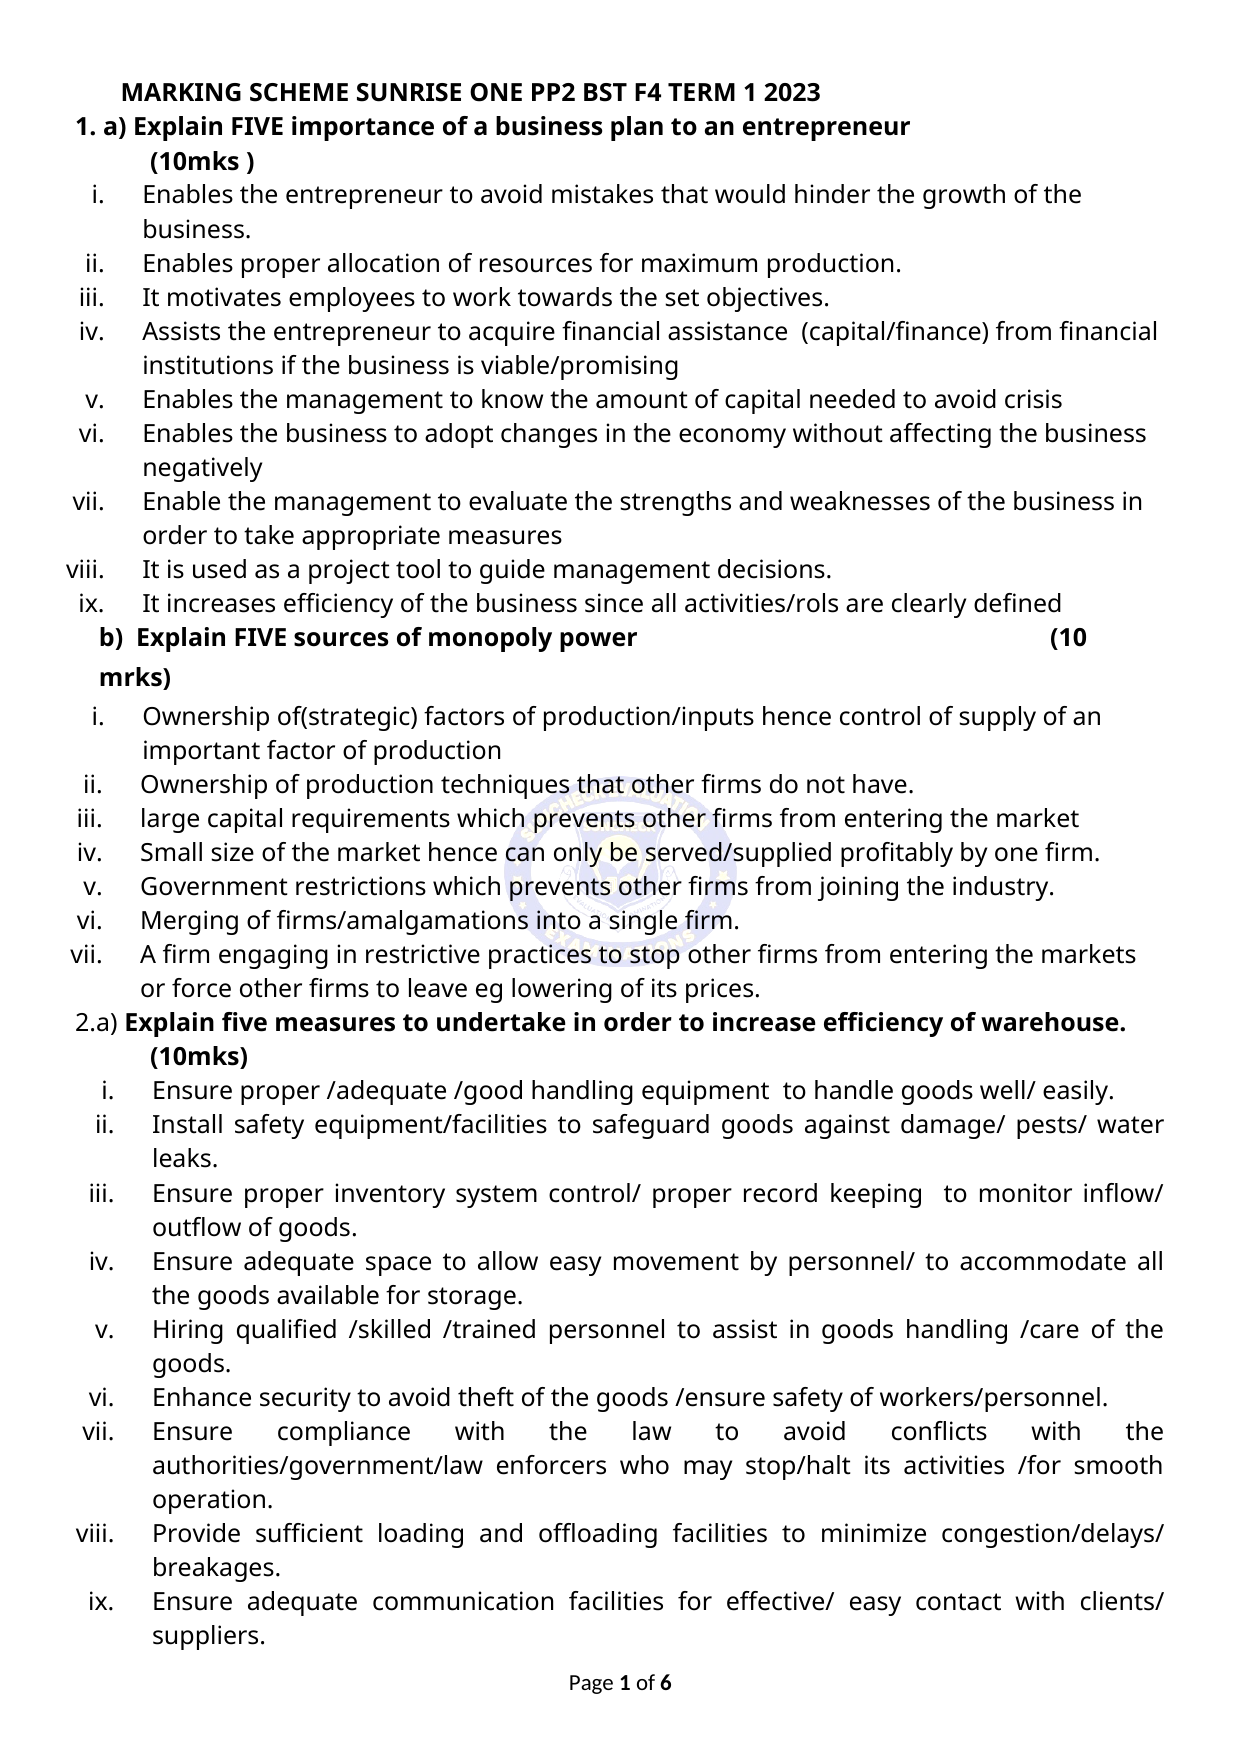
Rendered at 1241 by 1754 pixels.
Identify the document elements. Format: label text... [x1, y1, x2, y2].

list Enables the business to adopt changes in the economy without affecting the business negatively [104, 416, 1165, 484]
text 2.a) Explain five measures to undertake in order to increase efficiency of warehouse. (10mks) [75, 1005, 1165, 1073]
list Ensure compliance with the law to avoid conflicts with the authorities/government/law enforcers who may stop/halt its activities /for smooth operation. [114, 1414, 1165, 1516]
list Install safety equipment/facilities to safeguard goods against damage/ pests/ water leaks. [114, 1107, 1165, 1175]
list Ownership of(strategic) factors of production/inputs hence control of supply of an important factor of production [104, 698, 1165, 766]
list Enables proper allocation of resources for maximum production. [104, 245, 1165, 279]
list Enhance security to avoid theft of the goods /ensure safety of workers/personnel. [114, 1379, 1165, 1414]
list Government restrictions which prevents other firms from joining the industry. [102, 869, 1165, 903]
list large capital requirements which prevents other firms from entering the market [102, 801, 1165, 834]
list Ensure proper inventory system control/ proper record keeping to monitor inflow/ outflow of goods. [114, 1175, 1165, 1243]
list It increases efficiency of the business since all activities/rols are clearly defined [104, 586, 1165, 620]
list Hiring qualified /skilled /trained personnel to assist in goods handling /care of the goods. [114, 1311, 1165, 1379]
list Ownership of production techniques that other firms do not have. [102, 766, 1165, 801]
list Ensure proper /adequate /good handling equipment to handle goods well/ easily. [114, 1073, 1165, 1107]
list Provide sufficient loading and offloading facilities to minimize congestion/delays/ breakages. [114, 1516, 1165, 1584]
list Assists the entrepreneur to acquire financial assistance (capital/finance) from financial institutions if the business is viable/promising [104, 313, 1165, 382]
list Ensure adequate communication facilities for effective/ easy contact with clients/ suppliers. [114, 1584, 1165, 1652]
list b) Explain FIVE sources of monopoly power (10 mrks) [99, 620, 1165, 693]
list Enables the management to know the amount of capital needed to avoid crisis [104, 382, 1165, 416]
list A firm engaging in restrictive practices to stop other firms from entering the markets or force other firms to leave eg lowering of its prices. [102, 937, 1165, 1005]
text 1. a) Explain FIVE importance of a business plan to an entrepreneur (10mks ) [75, 109, 1165, 177]
list Ensure adequate space to allow easy movement by personnel/ to accommodate all the goods available for storage. [114, 1243, 1165, 1311]
text MARKING SCHEME SUNRISE ONE PP2 BST F4 TERM 1 2023 [75, 75, 1165, 109]
list It is used as a project tool to guide management decisions. [104, 552, 1165, 586]
list Small size of the market hence can only be served/supplied profitably by one firm. [102, 834, 1165, 869]
list Merging of firms/amalgamations into a single firm. [102, 903, 1165, 937]
list Enables the entrepreneur to avoid mistakes that would hinder the growth of the business. [104, 177, 1165, 245]
list It motivates employees to work towards the set objectives. [104, 279, 1165, 313]
list Enable the management to evaluate the strengths and weaknesses of the business in order to take appropriate measures [104, 484, 1165, 552]
